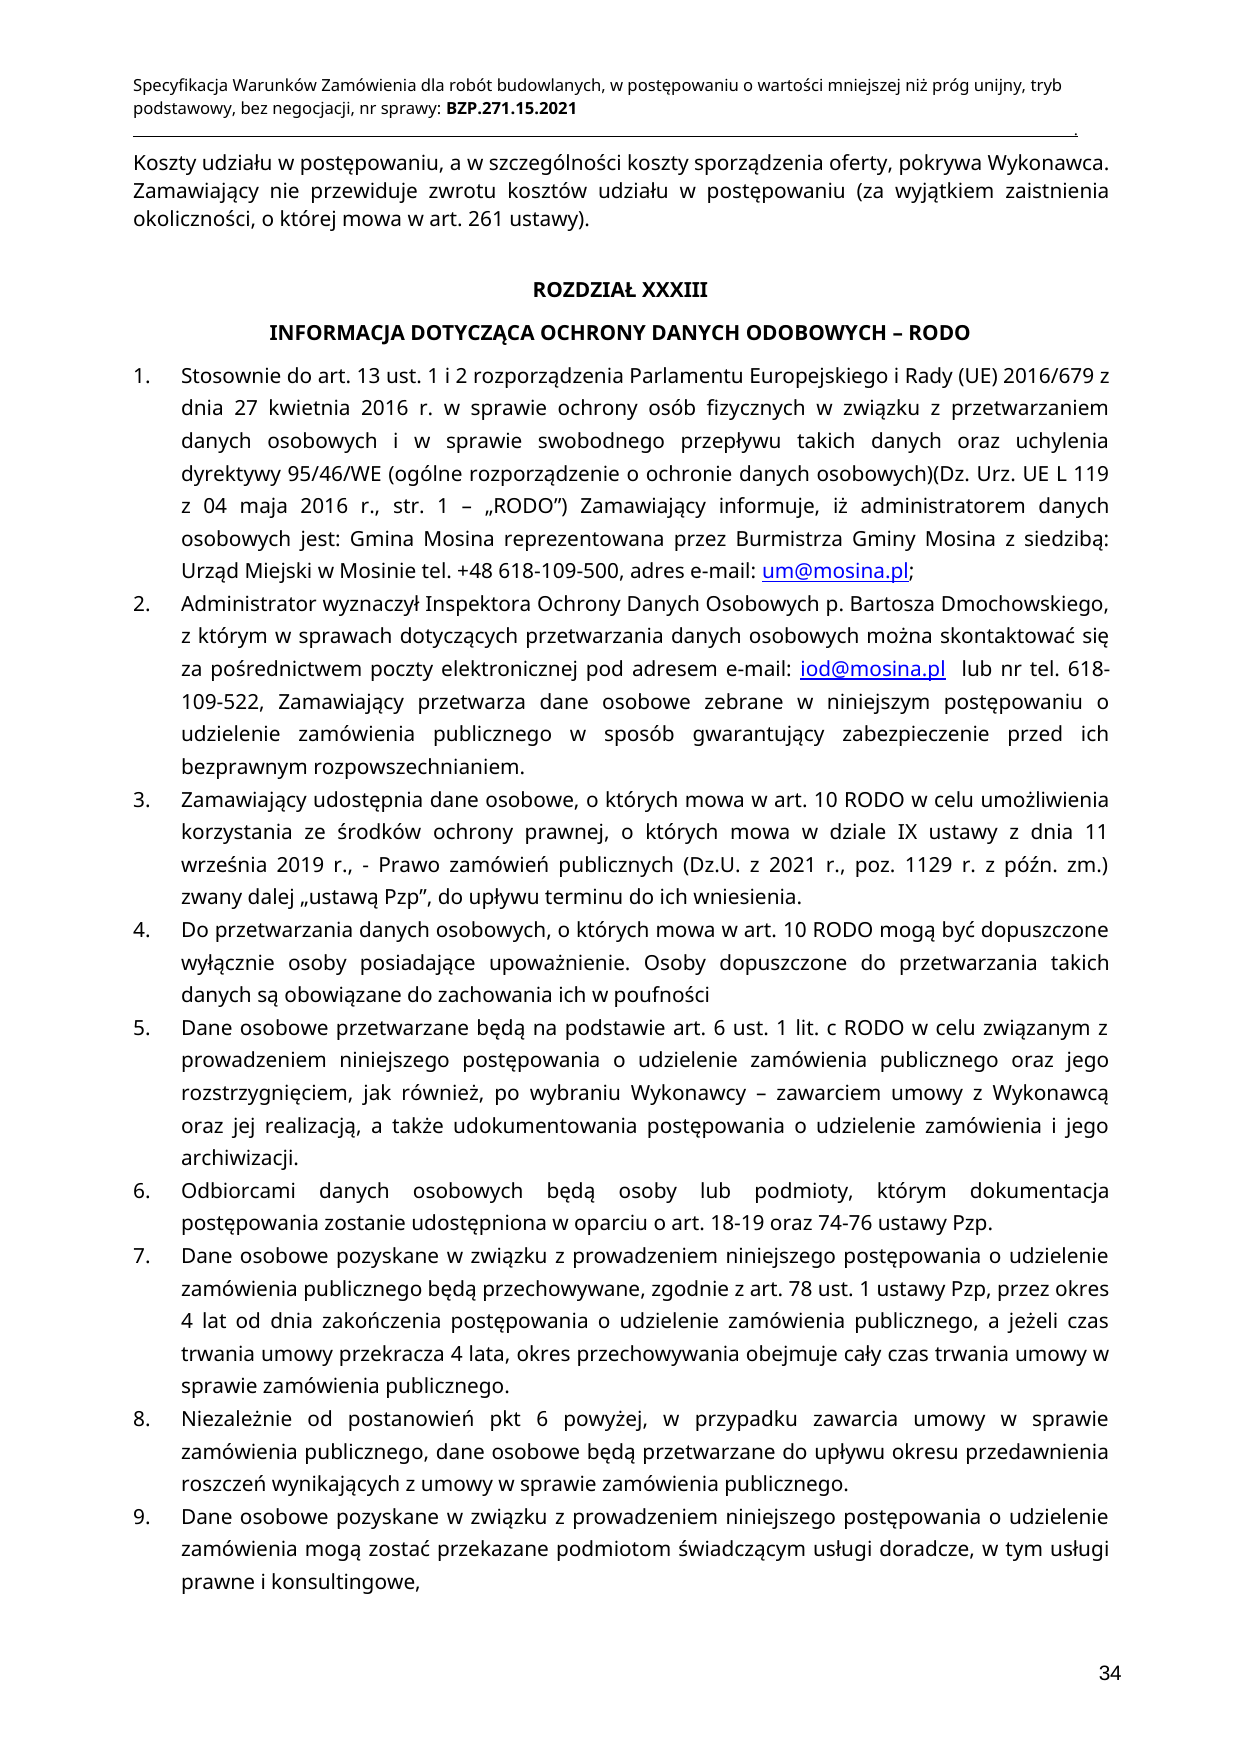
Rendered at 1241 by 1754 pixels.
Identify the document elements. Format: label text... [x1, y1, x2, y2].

list Do przetwarzania danych osobowych, o których mowa w art. 10 RODO mogą być dopuszczone wyłącznie osoby posiadające upoważnienie. Osoby dopuszczone do przetwarzania takich danych są obowiązane do zachowania ich w poufności [133, 915, 1110, 1009]
list Niezależnie od postanowień pkt 6 powyżej, w przypadku zawarcia umowy w sprawie zamówienia publicznego, dane osobowe będą przetwarzane do upływu okresu przedawnienia roszczeń wynikających z umowy w sprawie zamówienia publicznego. [133, 1404, 1110, 1498]
text ROZDZIAŁ XXXIII [133, 276, 1107, 304]
list Dane osobowe pozyskane w związku z prowadzeniem niniejszego postępowania o udzielenie zamówienia mogą zostać przekazane podmiotom świadczącym usługi doradcze, w tym usługi prawne i konsultingowe, [133, 1502, 1110, 1596]
text INFORMACJA DOTYCZĄCA OCHRONY DANYCH ODOBOWYCH – RODO [133, 318, 1107, 347]
list Dane osobowe pozyskane w związku z prowadzeniem niniejszego postępowania o udzielenie zamówienia publicznego będą przechowywane, zgodnie z art. 78 ust. 1 ustawy Pzp, przez okres 4 lat od dnia zakończenia postępowania o udzielenie zamówienia publicznego, a jeżeli czas trwania umowy przekracza 4 lata, okres przechowywania obejmuje cały czas trwania umowy w sprawie zamówienia publicznego. [133, 1241, 1110, 1400]
list Zamawiający udostępnia dane osobowe, o których mowa w art. 10 RODO w celu umożliwienia korzystania ze środków ochrony prawnej, o których mowa w dziale IX ustawy z dnia 11 września 2019 r., - Prawo zamówień publicznych (Dz.U. z 2021 r., poz. 1129 r. z późn. zm.) zwany dalej „ustawą Pzp”, do upływu terminu do ich wniesienia. [133, 785, 1110, 911]
list Stosownie do art. 13 ust. 1 i 2 rozporządzenia Parlamentu Europejskiego i Rady (UE) 2016/679 z dnia 27 kwietnia 2016 r. w sprawie ochrony osób fizycznych w związku z przetwarzaniem danych osobowych i w sprawie swobodnego przepływu takich danych oraz uchylenia dyrektywy 95/46/WE (ogólne rozporządzenie o ochronie danych osobowych)(Dz. Urz. UE L 119 z 04 maja 2016 r., str. 1 – „RODO”) Zamawiający informuje, iż administratorem danych osobowych jest: Gmina Mosina reprezentowana przez Burmistrza Gminy Mosina z siedzibą: Urząd Miejski w Mosinie tel. +48 618-109-500, adres e-mail: um@mosina.pl; [133, 361, 1110, 585]
list Dane osobowe przetwarzane będą na podstawie art. 6 ust. 1 lit. c RODO w celu związanym z prowadzeniem niniejszego postępowania o udzielenie zamówienia publicznego oraz jego rozstrzygnięciem, jak również, po wybraniu Wykonawcy – zawarciem umowy z Wykonawcą oraz jej realizacją, a także udokumentowania postępowania o udzielenie zamówienia i jego archiwizacji. [133, 1013, 1110, 1172]
list Odbiorcami danych osobowych będą osoby lub podmioty, którym dokumentacja postępowania zostanie udostępniona w oparciu o art. 18-19 oraz 74-76 ustawy Pzp. [133, 1176, 1110, 1237]
list Administrator wyznaczył Inspektora Ochrony Danych Osobowych p. Bartosza Dmochowskiego, z którym w sprawach dotyczących przetwarzania danych osobowych można skontaktować się za pośrednictwem poczty elektronicznej pod adresem e-mail: iod@mosina.pl lub nr tel. 618-109-522, Zamawiający przetwarza dane osobowe zebrane w niniejszym postępowaniu o udzielenie zamówienia publicznego w sposób gwarantujący zabezpieczenie przed ich bezprawnym rozpowszechnianiem. [133, 589, 1110, 781]
text Koszty udziału w postępowaniu, a w szczególności koszty sporządzenia oferty, pokrywa Wykonawca. Zamawiający nie przewiduje zwrotu kosztów udziału w postępowaniu (za wyjątkiem zaistnienia okoliczności, o której mowa w art. 261 ustawy). [133, 148, 1110, 233]
